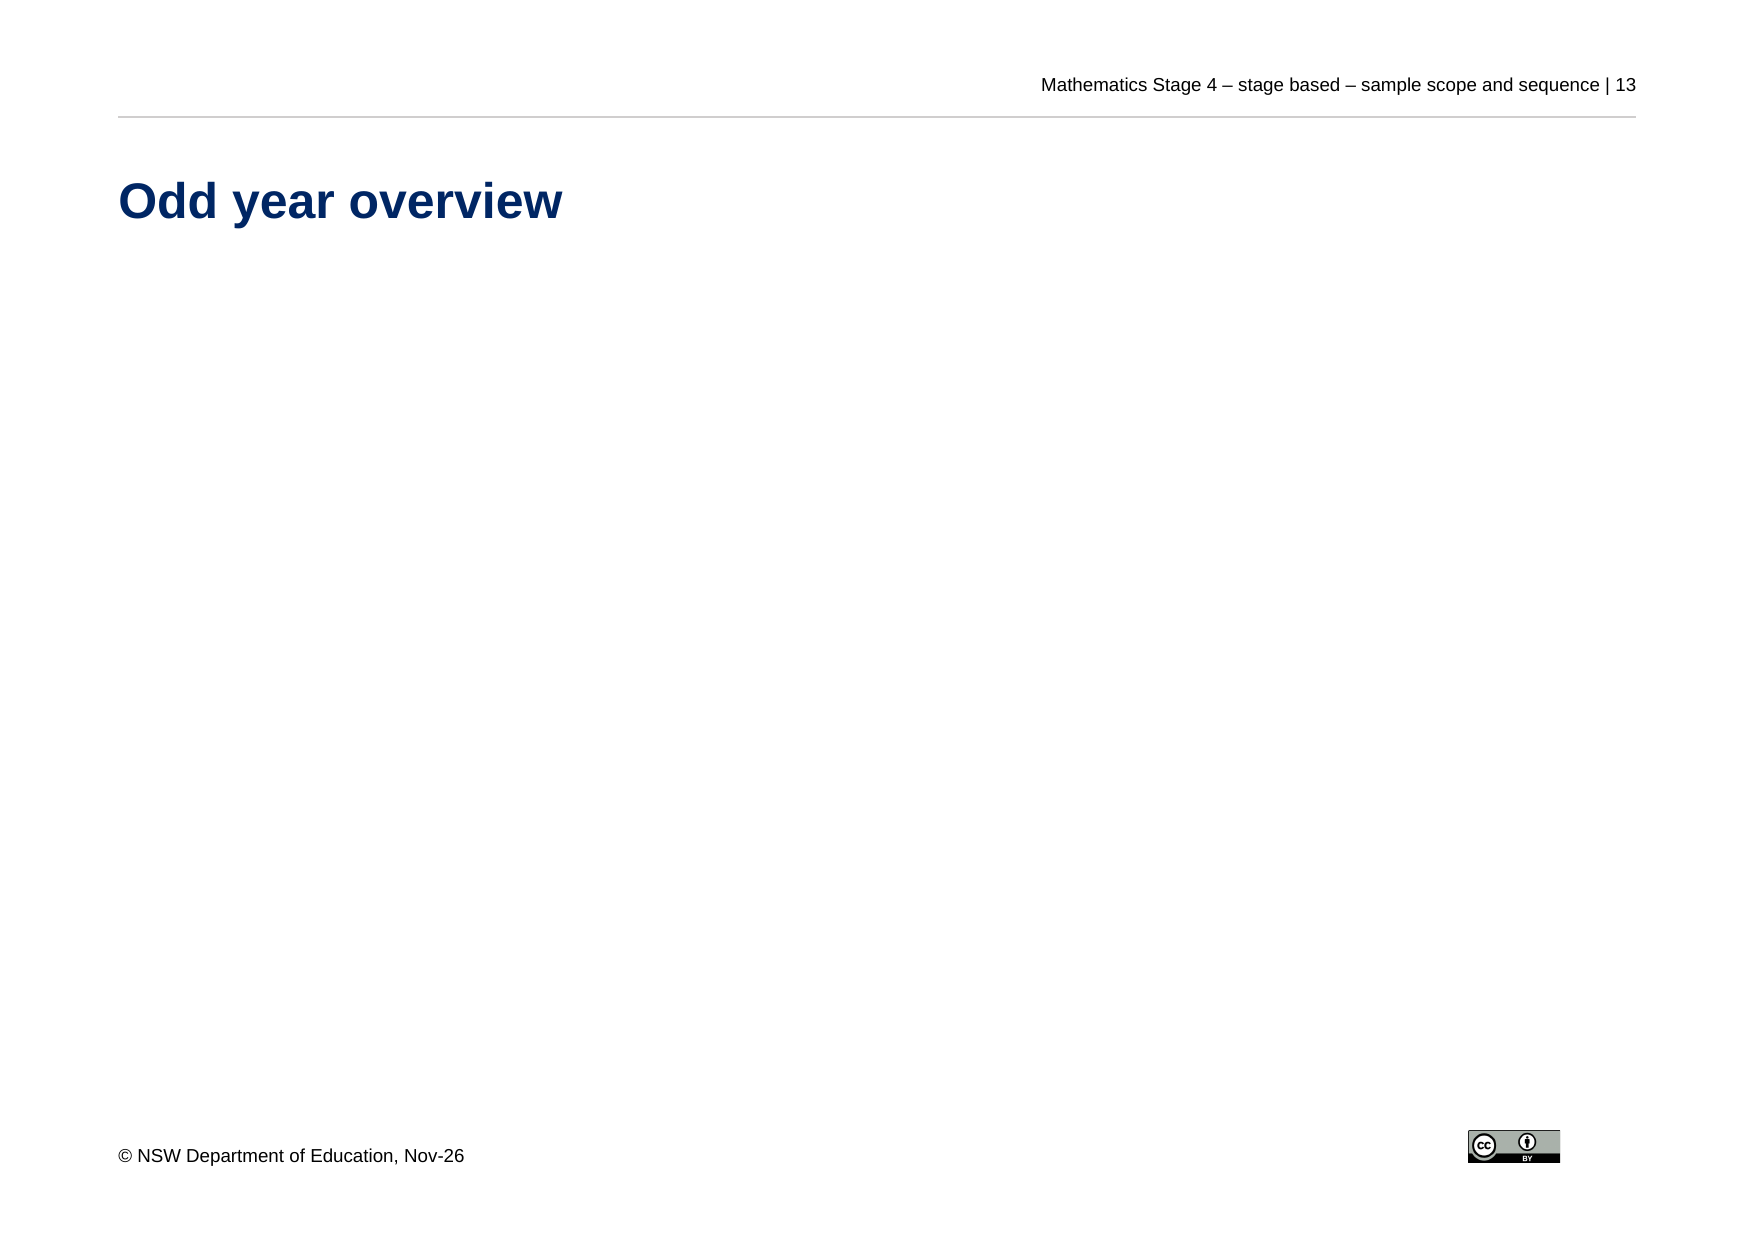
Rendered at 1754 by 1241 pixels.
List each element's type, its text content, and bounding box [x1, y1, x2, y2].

picture [1468, 1130, 1561, 1163]
subtitle Odd year overview [118, 172, 1636, 229]
